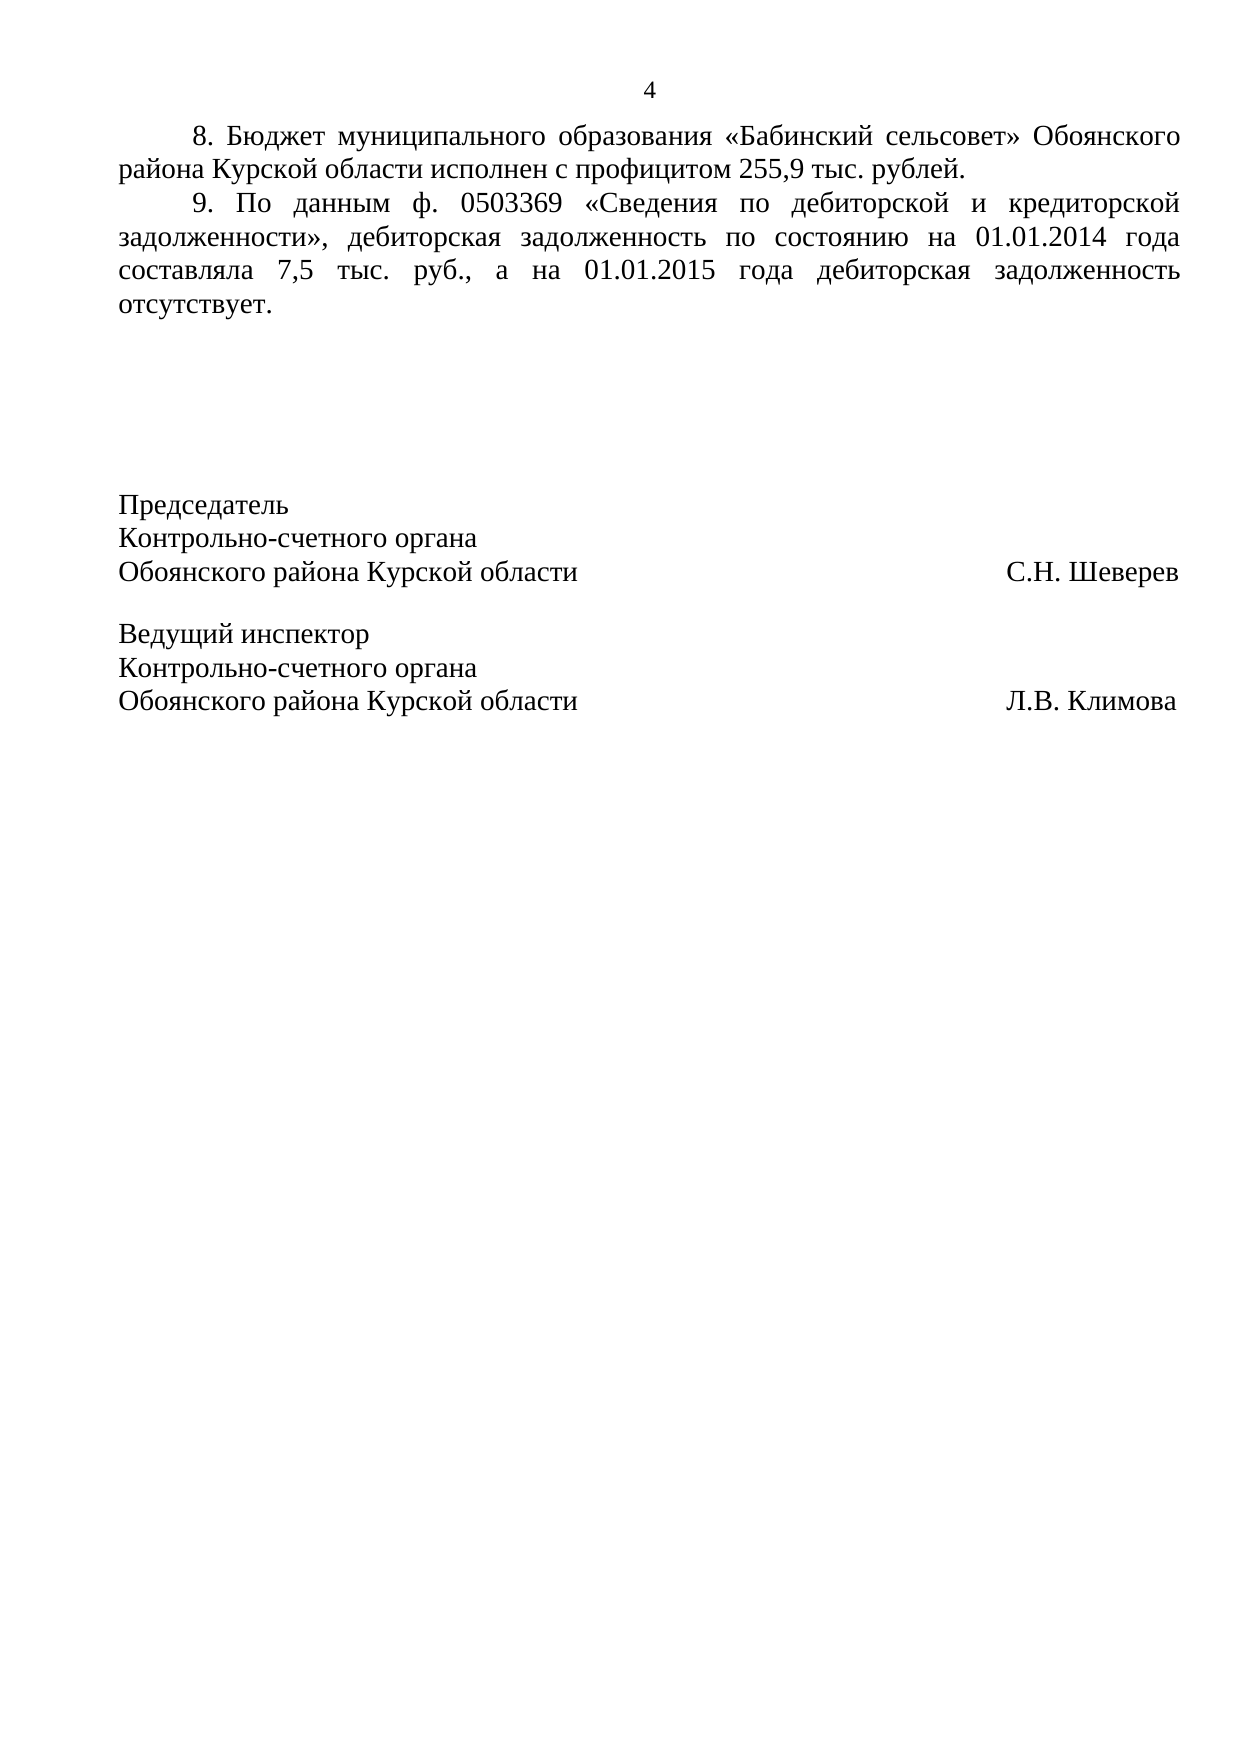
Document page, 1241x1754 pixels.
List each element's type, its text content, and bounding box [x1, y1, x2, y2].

text Председатель [118, 487, 1181, 521]
subtitle Обоянского района Курской области С.Н. Шеверев [118, 554, 1181, 588]
subtitle Обоянского района Курской области Л.В. Климова [118, 683, 1181, 717]
text Контрольно-счетного органа [118, 521, 1181, 554]
text Ведущий инспектор [118, 616, 1181, 650]
text 8. Бюджет муниципального образования «Бабинский сельсовет» Обоянского района Курской области исполнен с профицитом 255,9 тыс. рублей. [118, 118, 1181, 185]
text Контрольно-счетного органа [118, 650, 1181, 683]
text 9. По данным ф. 0503369 «Сведения по дебиторской и кредиторской задолженности», дебиторская задолженность по состоянию на 01.01.2014 года составляла 7,5 тыс. руб., а на 01.01.2015 года дебиторская задолженность отсутствует. [118, 185, 1181, 319]
